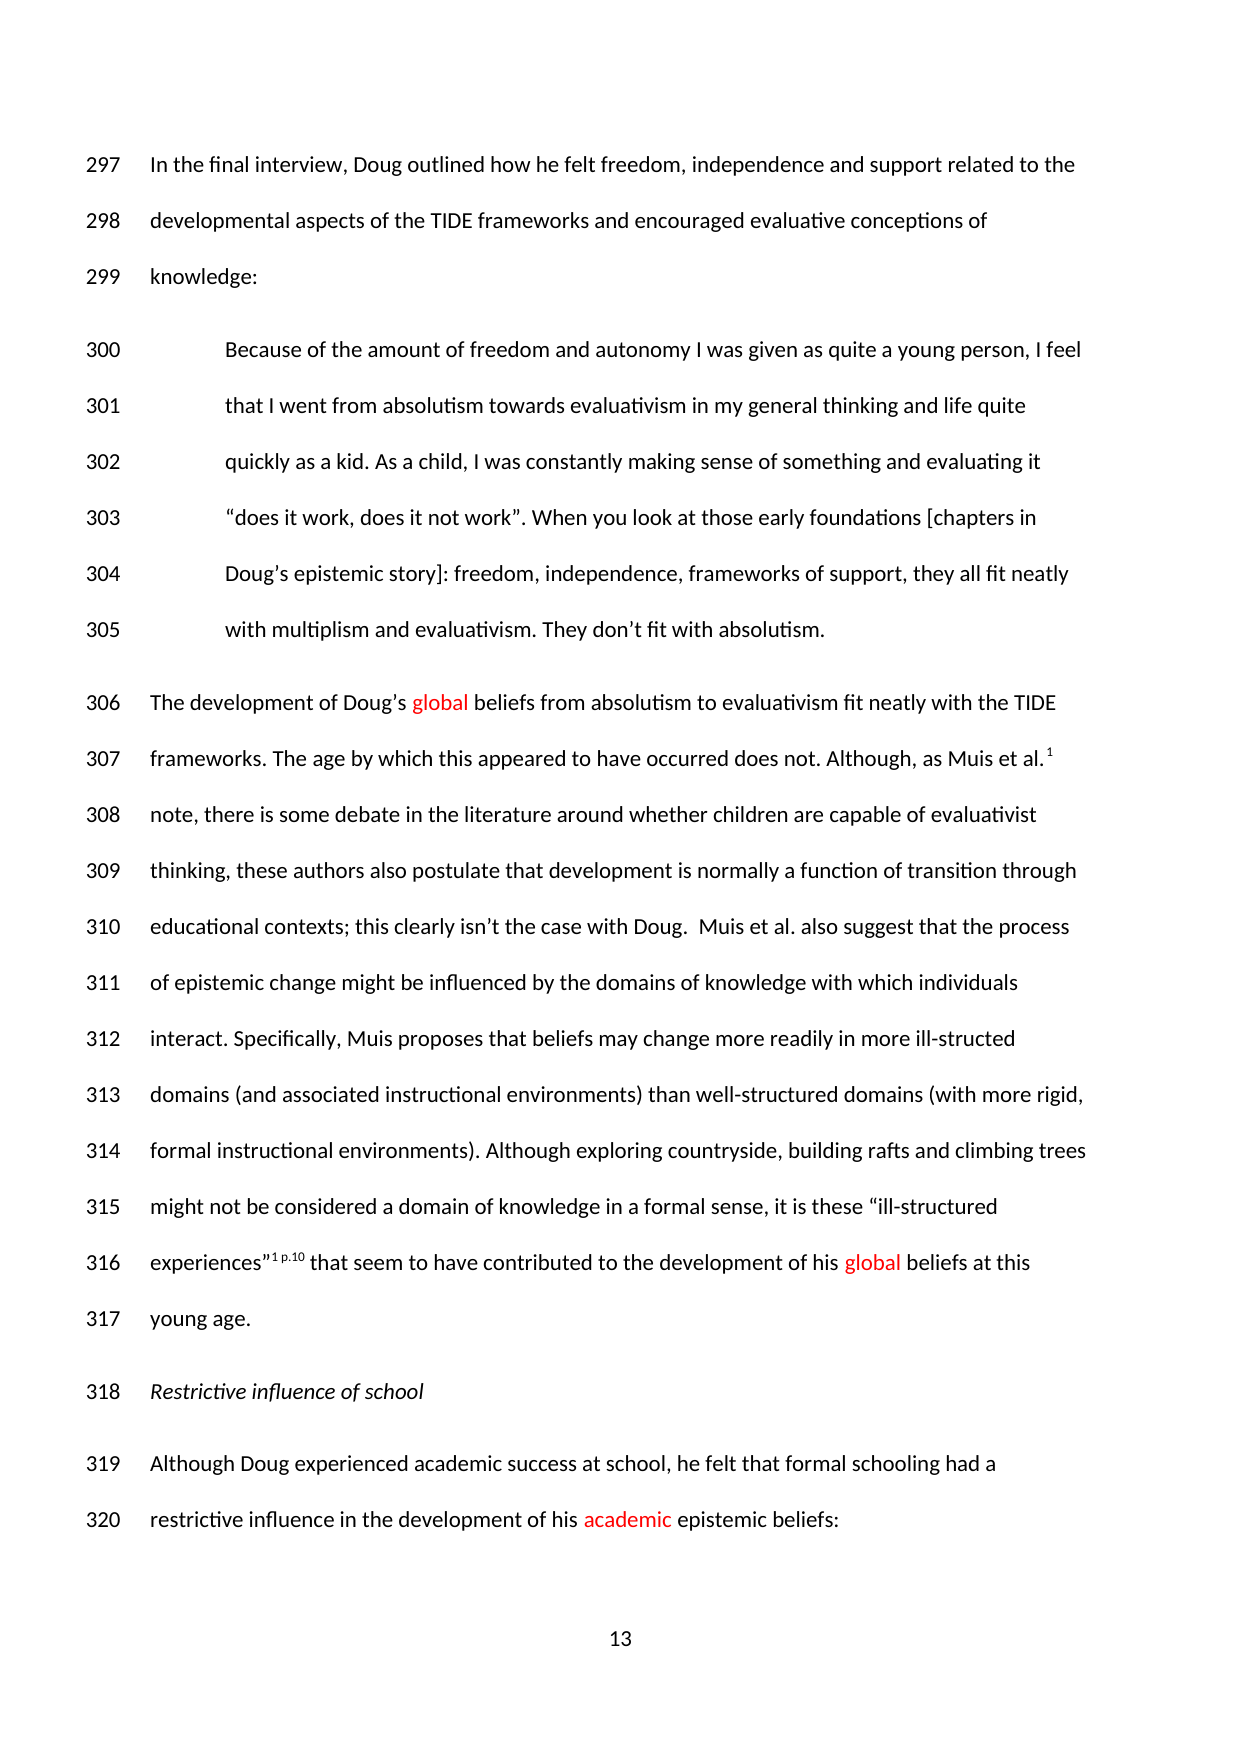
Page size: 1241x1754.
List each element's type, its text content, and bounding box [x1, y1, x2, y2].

text The development of Doug’s global beliefs from absolutism to evaluativism fit neatly with the TIDE frameworks. The age by which this appeared to have occurred does not. Although, as Muis et al.1 note, there is some debate in the literature around whether children are capable of evaluativist thinking, these authors also postulate that development is normally a function of transition through educational contexts; this clearly isn’t the case with Doug. Muis et al. also suggest that the process of epistemic change might be influenced by the domains of knowledge with which individuals interact. Specifically, Muis proposes that beliefs may change more readily in more ill-structed domains (and associated instructional environments) than well-structured domains (with more rigid, formal instructional environments). Although exploring countryside, building rafts and climbing trees might not be considered a domain of knowledge in a formal sense, it is these “ill-structured experiences”1 p.10 that seem to have contributed to the development of his global beliefs at this young age. [150, 688, 1090, 1332]
text Although Doug experienced academic success at school, he felt that formal schooling had a restrictive influence in the development of his academic epistemic beliefs: [150, 1449, 1090, 1534]
text In the final interview, Doug outlined how he felt freedom, independence and support related to the developmental aspects of the TIDE frameworks and encouraged evaluative conceptions of knowledge: [150, 150, 1090, 290]
text Restrictive influence of school [150, 1377, 1090, 1405]
text Because of the amount of freedom and autonomy I was given as quite a young person, I feel that I went from absolutism towards evaluativism in my general thinking and life quite quickly as a kid. As a child, I was constantly making sense of something and evaluating it “does it work, does it not work”. When you look at those early foundations [chapters in Doug’s epistemic story]: freedom, independence, frameworks of support, they all fit neatly with multiplism and evaluativism. They don’t fit with absolutism. [225, 335, 1090, 643]
